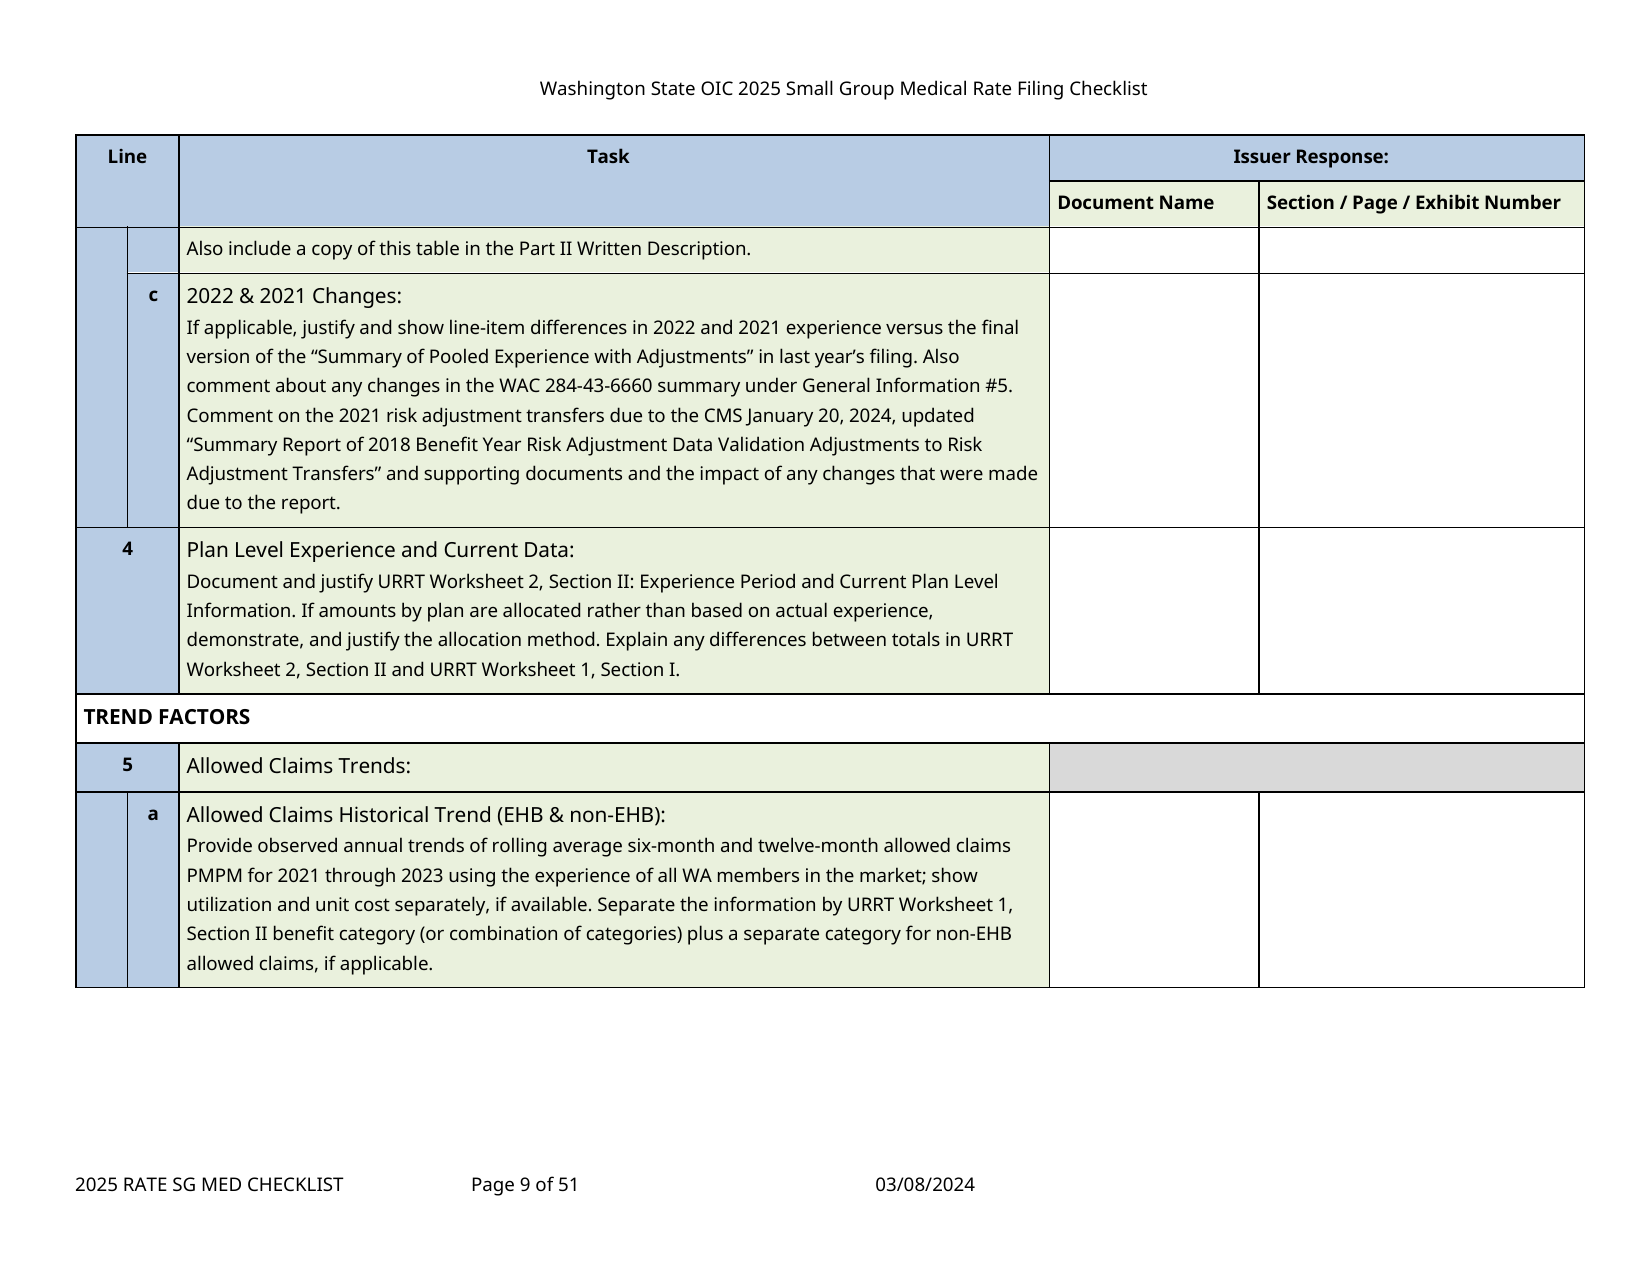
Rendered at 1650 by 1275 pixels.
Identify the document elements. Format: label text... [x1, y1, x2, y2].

table_cell 4 [77, 528, 178, 693]
table_cell TREND FACTORS [77, 695, 1584, 742]
table_cell [1050, 793, 1258, 987]
table_cell [1050, 274, 1258, 527]
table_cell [180, 228, 1049, 272]
table_cell [1050, 228, 1258, 272]
table_cell [1260, 528, 1584, 693]
table_cell [77, 793, 127, 987]
table_cell 5 [77, 744, 178, 791]
table_header Line [77, 136, 178, 226]
table_cell [1050, 528, 1258, 693]
table_cell [1260, 274, 1584, 527]
table_cell Allowed Claims Trends: [180, 744, 1049, 791]
table_cell Allowed Claims Historical Trend (EHB & non-EHB): Provide observed annual trends of rolling average six-month and twelve-month allowed claims PMPM for 2021 through 2023 using the experience of all WA members in the market; show utilization and unit cost separately, if available. Separate the information by URRT Worksheet 1, Section II benefit category (or combination of categories) plus a separate category for non-EHB allowed claims, if applicable. [180, 793, 1049, 987]
table_cell Section / Page / Exhibit Number [1260, 182, 1584, 226]
table_header Task [180, 136, 1049, 226]
table_cell [1260, 228, 1584, 272]
table_cell 2022 & 2021 Changes: If applicable, justify and show line-item differences in 2022 and 2021 experience versus the final version of the “Summary of Pooled Experience with Adjustments” in last year’s filing. Also comment about any changes in the WAC 284-43-6660 summary under General Information #5. Comment on the 2021 risk adjustment transfers due to the CMS January 20, 2024, updated “Summary Report of 2018 Benefit Year Risk Adjustment Data Validation Adjustments to Risk Adjustment Transfers” and supporting documents and the impact of any changes that were made due to the report. [180, 274, 1049, 527]
table_cell Plan Level Experience and Current Data: Document and justify URRT Worksheet 2, Section II: Experience Period and Current Plan Level Information. If amounts by plan are allocated rather than based on actual experience, demonstrate, and justify the allocation method. Explain any differences between totals in URRT Worksheet 2, Section II and URRT Worksheet 1, Section I. [180, 528, 1049, 693]
table_cell Document Name [1050, 182, 1258, 226]
table_cell [1260, 793, 1584, 987]
table_cell [1050, 744, 1584, 791]
table_cell a [128, 793, 178, 987]
table_cell b [128, 228, 178, 272]
table_header Issuer Response: [1050, 136, 1584, 180]
table_cell c [128, 274, 178, 527]
